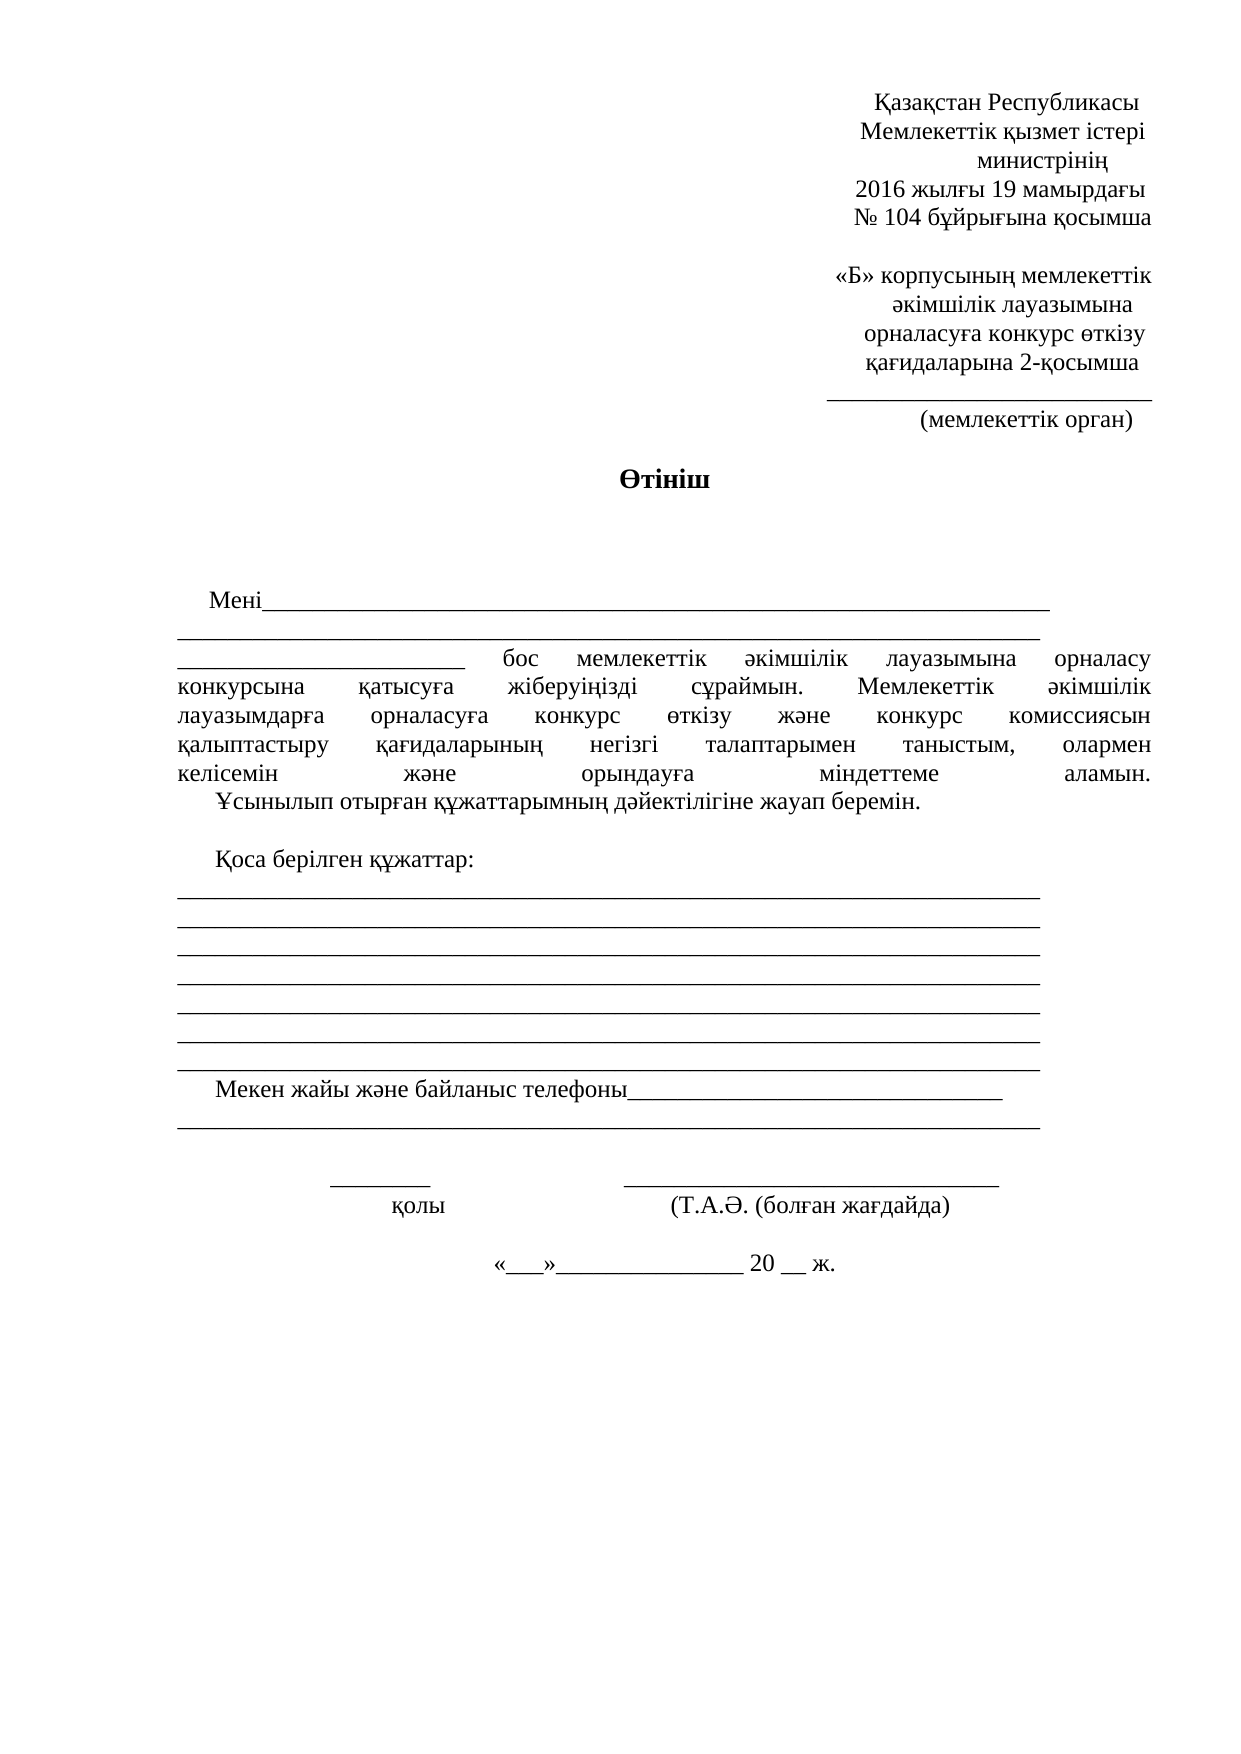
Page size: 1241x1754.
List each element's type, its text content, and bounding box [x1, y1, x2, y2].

text Қоса берілген құжаттар: _____________________________________________________________________ _____________________________________________________________________ _____________________________________________________________________ _____________________________________________________________________ _____________________________________________________________________ _____________________________________________________________________ _____________________________________________________________________ Мекен жайы және байланыс телефоны______________________________ _____________________________________________________________________ [177, 844, 1152, 1132]
text ________ ______________________________ қолы (Т.А.Ә. (болған жағдайда) [177, 1161, 1152, 1218]
text Қазақстан Республикасы Мемлекеттік қызмет істері министрінің 2016 жылғы 19 мамырдағы № 104 бұйрығына қосымша [177, 87, 1152, 231]
text Мені_______________________________________________________________ _____________________________________________________________________ _______________________ бос мемлекеттік әкімшілік лауазымына орналасу конкурсына қатысуға жіберуіңізді сұраймын. Мемлекеттік әкімшілік лауазымдарға орналасуға конкурс өткізу және конкурс комиссиясын қалыптастыру қағидаларының негізгі талаптарымен таныстым, олармен келісемін және орындауға міндеттеме аламын. Ұсынылып отырған құжаттарымның дәйектілігіне жауап беремін. [177, 585, 1152, 815]
text Өтініш [177, 462, 1152, 494]
text «___»_______________ 20 __ ж. [177, 1248, 1152, 1276]
text «Б» корпусының мемлекеттік әкімшілік лауазымына орналасуға конкурс өткізу қағидаларына 2-қосымша __________________________ (мемлекеттік орган) [177, 260, 1152, 433]
